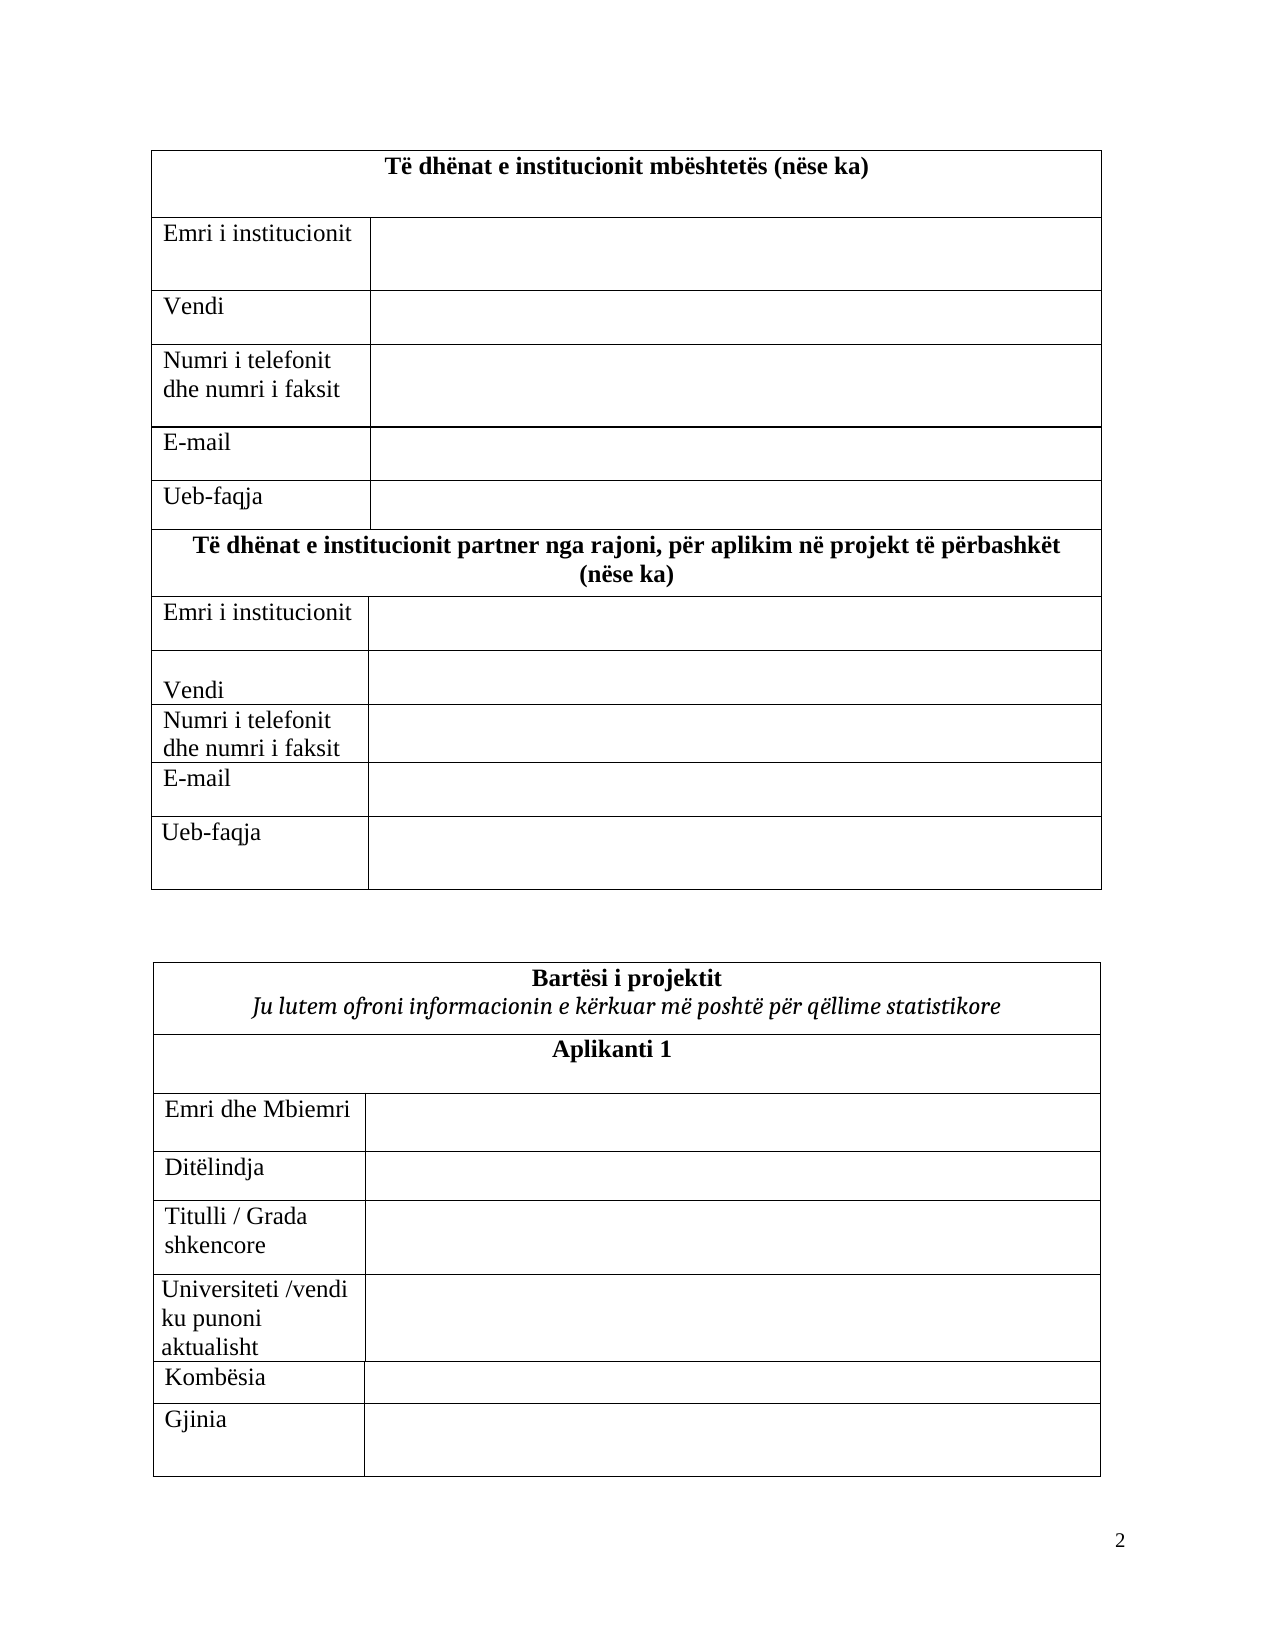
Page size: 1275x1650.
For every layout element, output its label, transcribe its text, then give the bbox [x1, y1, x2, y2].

table_cell [365, 1362, 1100, 1403]
table_cell Universiteti /vendi ku punoni aktualisht [154, 1275, 365, 1361]
table_cell [366, 1094, 1100, 1151]
table_cell Kombësia [154, 1362, 364, 1403]
table_cell Ueb-faqja [152, 817, 368, 889]
table_cell E-mail [152, 763, 368, 816]
table_cell Emri dhe Mbiemri [154, 1094, 365, 1151]
table_cell [366, 1152, 1100, 1200]
table_cell Ueb-faqja [152, 481, 370, 529]
table_cell Vendi [152, 291, 370, 344]
table_cell Titulli / Grada shkencore [154, 1201, 365, 1273]
table_cell [371, 345, 1101, 426]
table_cell [366, 1275, 1100, 1361]
table_cell Vendi [152, 651, 368, 704]
table_cell [369, 597, 1101, 650]
table_cell [371, 218, 1101, 290]
table_cell Numri i telefonit dhe numri i faksit [152, 345, 370, 426]
table_cell [369, 817, 1101, 889]
table_header Të dhënat e institucionit mbështetës (nëse ka) [152, 151, 1101, 217]
table_cell Emri i institucionit [152, 218, 370, 290]
table_cell Emri i institucionit [152, 597, 368, 650]
table_cell Numri i telefonit dhe numri i faksit [152, 705, 368, 762]
table_cell [369, 651, 1101, 704]
table_cell [365, 1404, 1100, 1476]
table_cell [371, 291, 1101, 344]
table_cell Aplikanti 1 [154, 1035, 1100, 1093]
table_cell [371, 481, 1101, 529]
table_cell E-mail [152, 428, 370, 480]
table_cell Gjinia [154, 1404, 364, 1476]
table_cell Ditëlindja [154, 1152, 365, 1200]
table_cell [369, 705, 1101, 762]
table_cell [371, 428, 1101, 480]
table_cell [369, 763, 1101, 816]
table_cell [366, 1201, 1100, 1273]
table_header Bartësi i projektit Ju lutem ofroni informacionin e kërkuar më poshtë për qëllime statistikore [154, 963, 1100, 1033]
table_cell Të dhënat e institucionit partner nga rajoni, për aplikim në projekt të përbashkët (nëse ka) [152, 530, 1101, 596]
